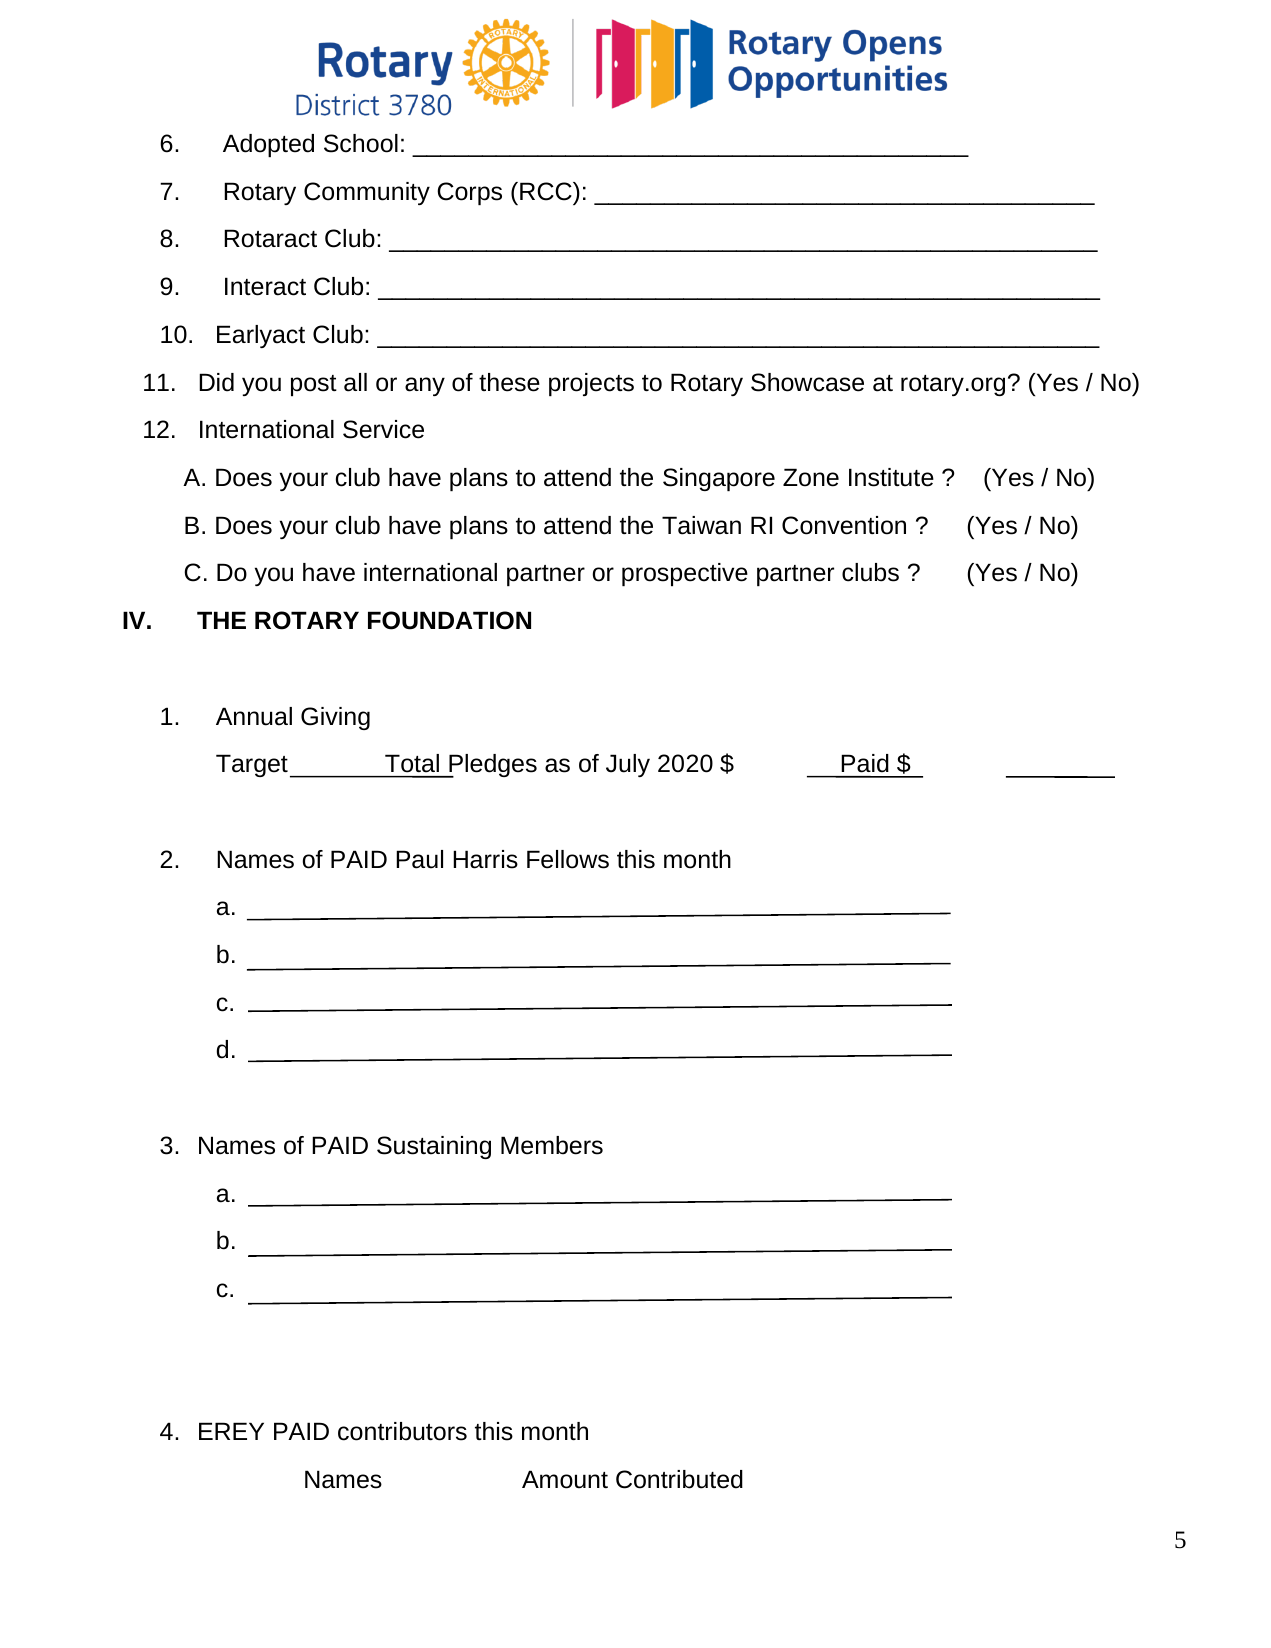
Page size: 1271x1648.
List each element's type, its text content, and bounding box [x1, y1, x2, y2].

text 11. Did you post all or any of these projects to Rotary Showcase at rotary.org? (Yes / No) [84, 367, 1186, 396]
text b. [84, 940, 1186, 969]
text 2. Names of PAID Paul Harris Fellows this month [159, 844, 1186, 873]
text A. Does your club have plans to attend the Singapore Zone Institute ? (Yes / No) [84, 463, 1186, 492]
text 7. Rotary Community Corps (RCC): ____________________________________ [159, 177, 1186, 205]
text 9. Interact Club: ____________________________________________________ [159, 272, 1186, 301]
list Names of PAID Sustaining Members [159, 1131, 1186, 1159]
text a. [84, 892, 1186, 921]
list EREY PAID contributors this month [159, 1417, 1186, 1446]
picture [215, 17, 995, 129]
text Target Total Pledges as of July 2020 $ Paid $ [159, 749, 1186, 778]
text IV. THE ROTARY FOUNDATION [122, 606, 1186, 635]
text Names Amount Contributed [197, 1465, 1186, 1493]
text 1. Annual Giving [159, 701, 1186, 730]
text C. Do you have international partner or prospective partner clubs ? (Yes / No) [84, 558, 1186, 587]
text 8. Rotaract Club: ___________________________________________________ [159, 224, 1186, 253]
text 12. International Service [84, 415, 1186, 444]
text 10. Earlyact Club: ____________________________________________________ [159, 320, 1186, 348]
text 6. Adopted School: ________________________________________ [159, 129, 1186, 158]
text B. Does your club have plans to attend the Taiwan RI Convention ? (Yes / No) [84, 511, 1186, 539]
text d. [84, 1035, 1186, 1064]
text c. [84, 988, 1186, 1016]
